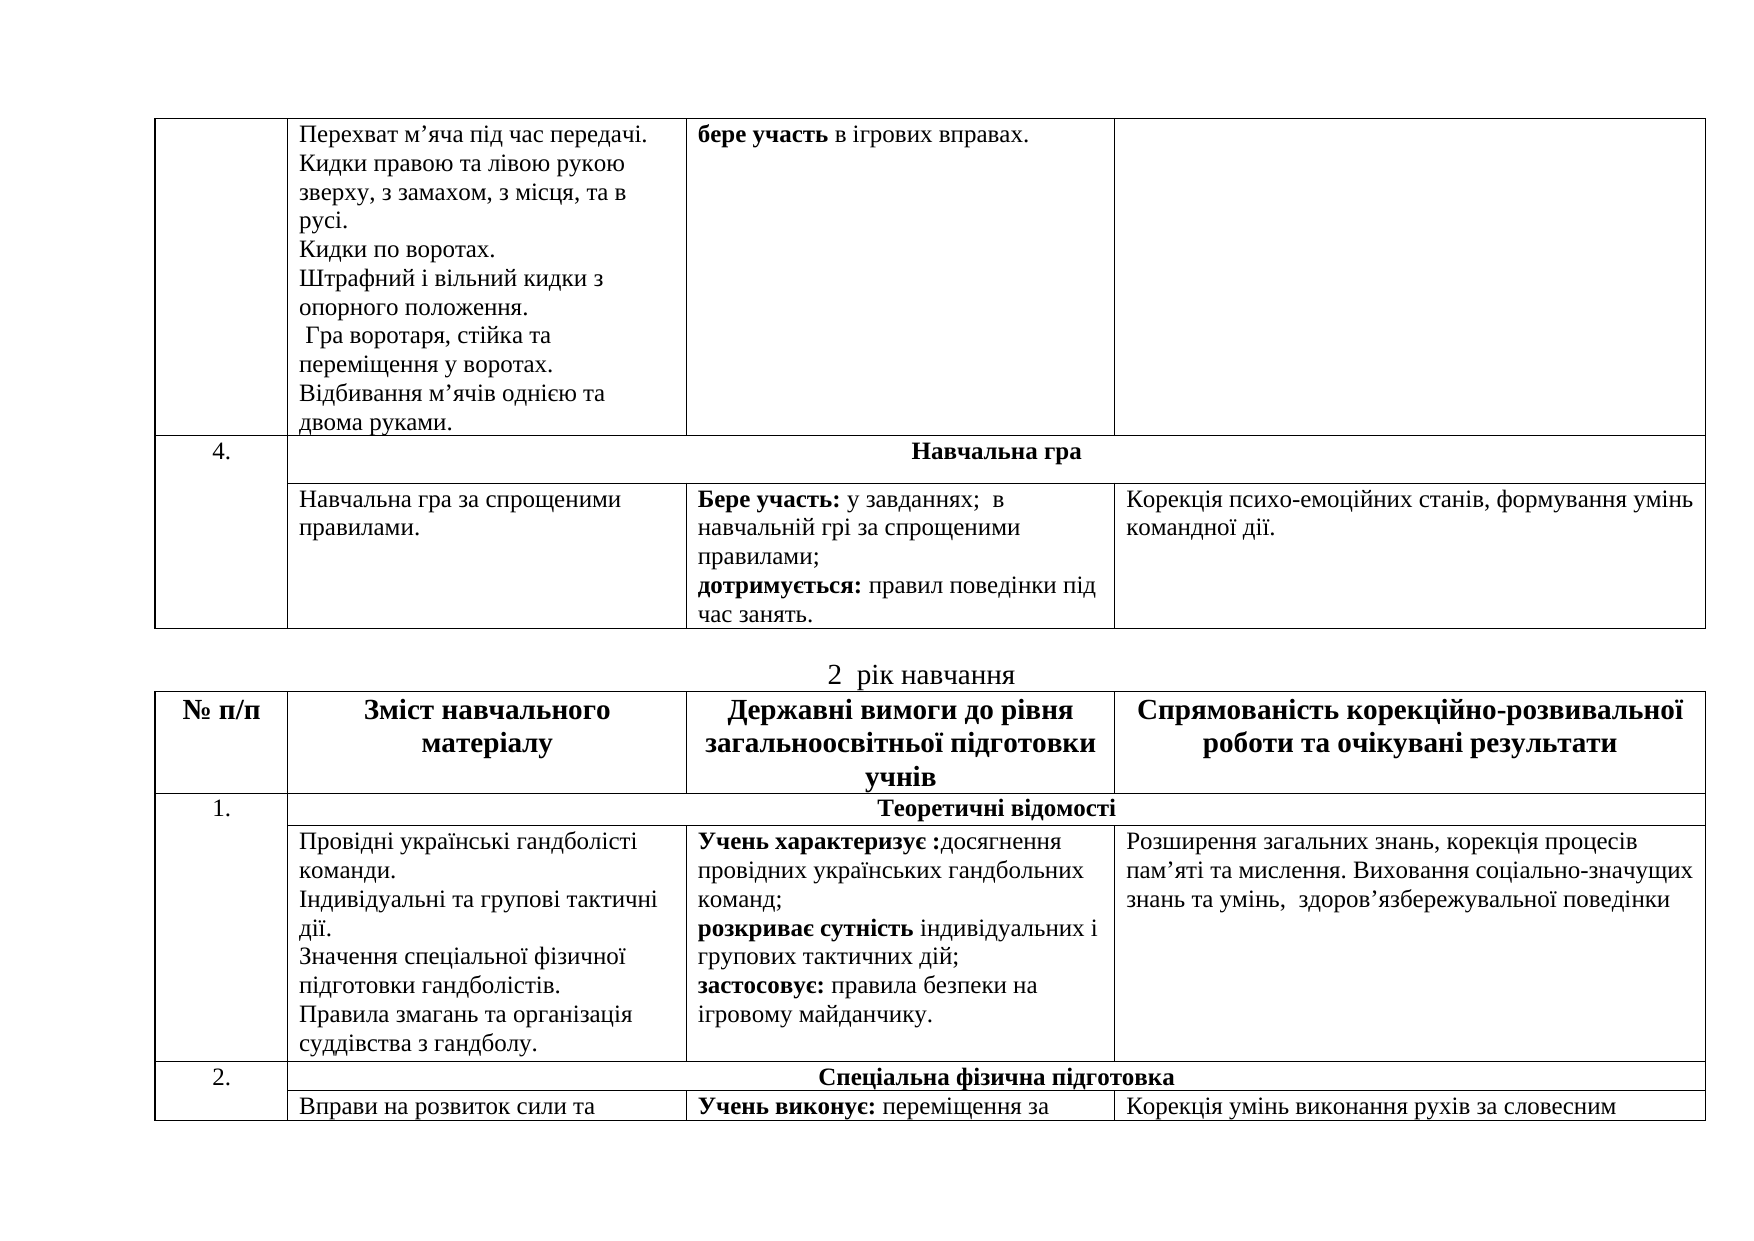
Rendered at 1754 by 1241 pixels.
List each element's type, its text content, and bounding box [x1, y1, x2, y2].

table_header Спрямованість корекційно-розвивальної роботи та очікувані результати [1115, 692, 1705, 792]
table_cell Провідні українські гандболісті команди. Індивідуальні та групові тактичні дії. Значення спеціальної фізичної підготовки гандболістів. Правила змагань та організація суддівства з гандболу. [288, 826, 686, 1061]
table_cell Корекція психо-емоційних станів, формування умінь командної дії. [1115, 484, 1705, 627]
table_cell 4. [156, 436, 287, 627]
table_cell 2. [156, 1062, 287, 1120]
table_cell Бере участь: у завданнях; в навчальній грі за спрощеними правилами; дотримується: правил поведінки під час занять. [687, 484, 1114, 627]
table_cell Навчальна гра [288, 436, 1705, 483]
table_header Державні вимоги до рівня загальноосвітньої підготовки учнів [687, 692, 1114, 792]
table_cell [1115, 119, 1705, 435]
table_cell Спеціальна фізична підготовка [288, 1062, 1705, 1090]
table_cell Теоретичні відомості [288, 794, 1705, 825]
table_header Зміст навчального матеріалу [288, 692, 686, 792]
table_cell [687, 1091, 1114, 1120]
table_cell Розширення загальних знань, корекція процесів пам’яті та мислення. Виховання соціально-значущих знань та умінь, здоров’язбережувальної поведінки [1115, 826, 1705, 1061]
text 2 рік навчання [177, 657, 1665, 691]
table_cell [687, 119, 1114, 435]
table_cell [288, 119, 686, 435]
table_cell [288, 1091, 686, 1120]
table_cell Навчальна гра за спрощеними правилами. [288, 484, 686, 627]
table_cell Учень характеризує :досягнення провідних українських гандбольних команд; розкриває сутність індивідуальних і групових тактичних дій; застосовує: правила безпеки на ігровому майданчику. [687, 826, 1114, 1061]
table_cell 1. [156, 794, 287, 1061]
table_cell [1115, 1091, 1705, 1120]
table_header № п/п [156, 692, 287, 792]
